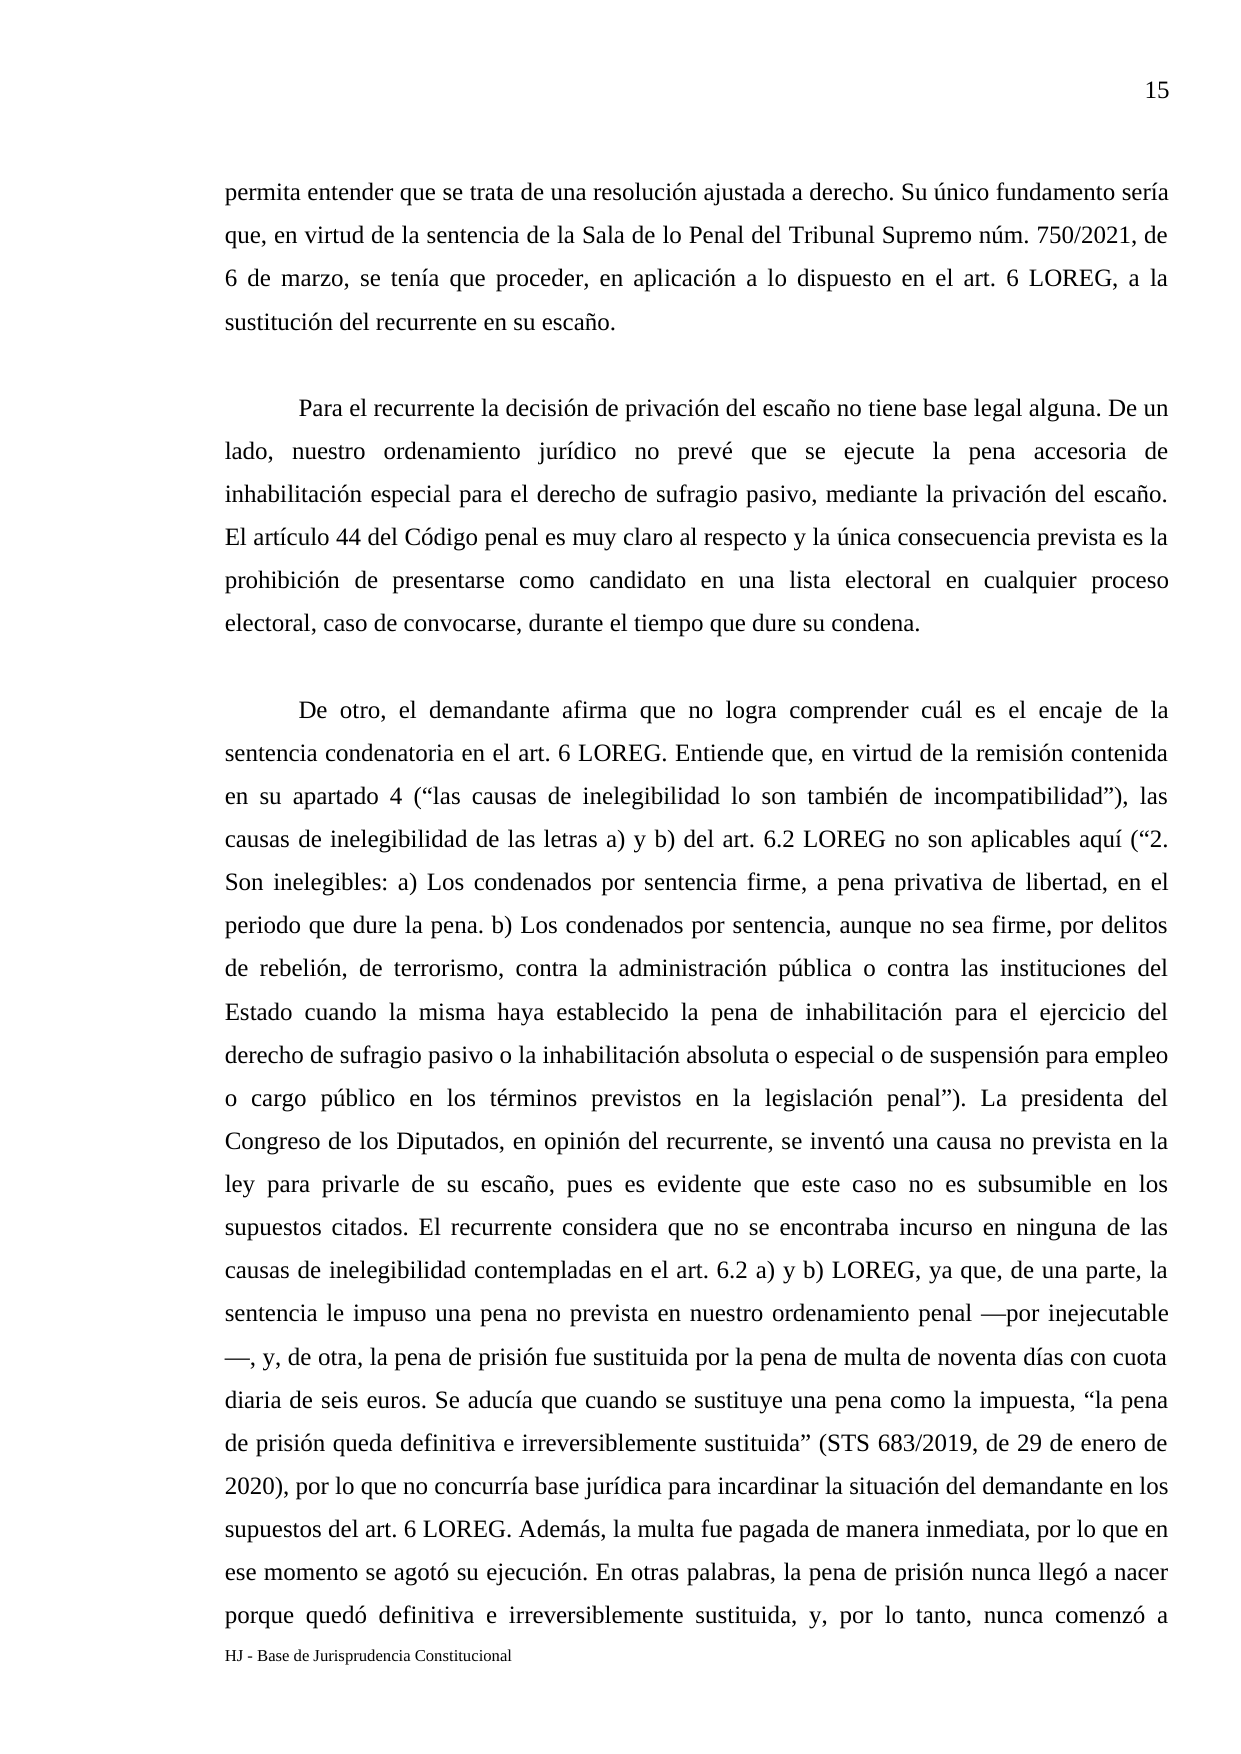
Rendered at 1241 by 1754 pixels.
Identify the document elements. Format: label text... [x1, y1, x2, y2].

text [224, 695, 1169, 1629]
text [224, 177, 1169, 335]
text Para el recurrente la decisión de privación del escaño no tiene base legal alguna. De un lado, nuestro ordenamiento jurídico no prevé que se ejecute la pena accesoria de inhabilitación especial para el derecho de sufragio pasivo, mediante la privación del escaño. El artículo 44 del Código penal es muy claro al respecto y la única consecuencia prevista es la prohibición de presentarse como candidato en una lista electoral en cualquier proceso electoral, caso de convocarse, durante el tiempo que dure su condena. [224, 393, 1169, 637]
